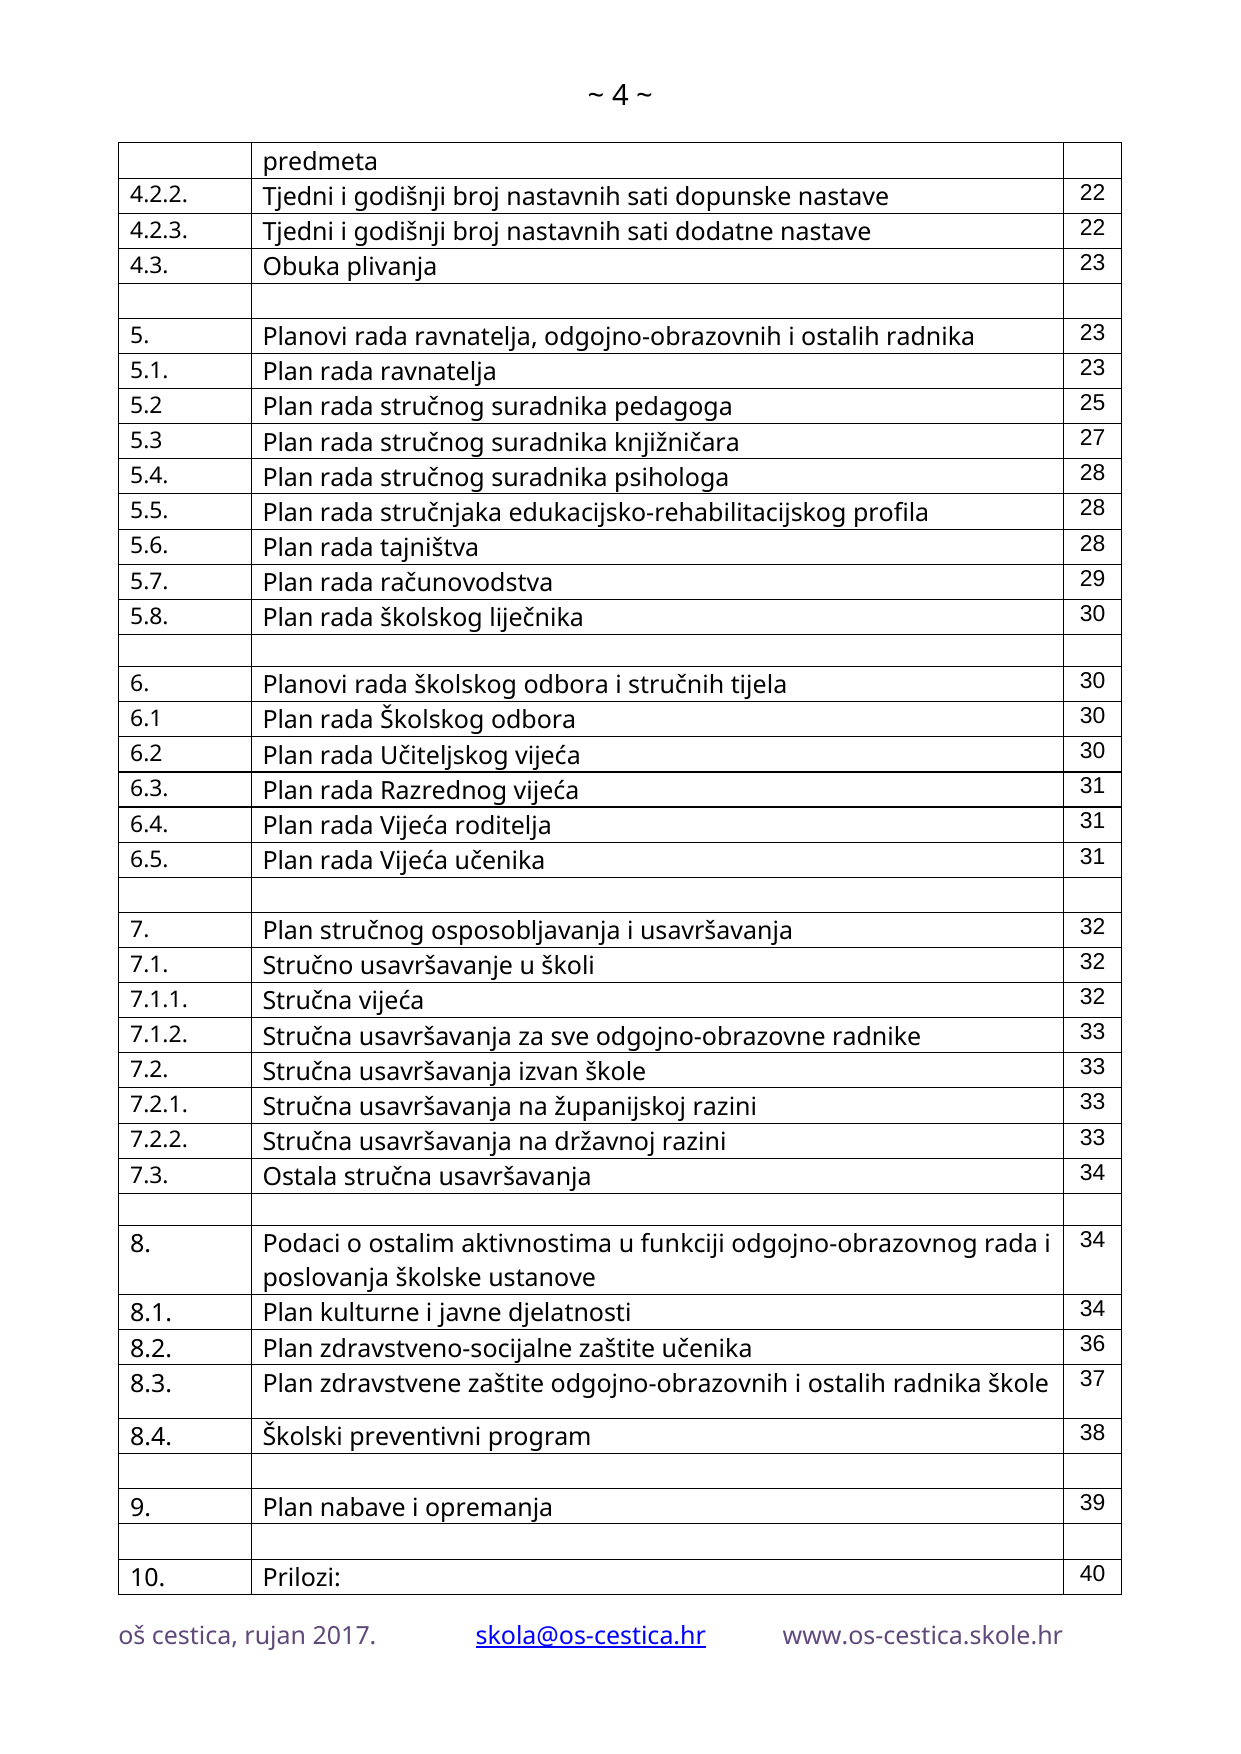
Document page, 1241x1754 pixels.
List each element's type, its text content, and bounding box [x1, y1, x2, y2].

table_cell Plan rada stručnjaka edukacijsko-rehabilitacijskog profila [252, 494, 1063, 528]
table_cell 7.1.2. [119, 1018, 251, 1052]
table_cell 8.2. [119, 1330, 251, 1364]
table_cell Obuka plivanja [252, 249, 1063, 283]
table_cell 8. [119, 1226, 251, 1294]
table_cell [119, 1194, 251, 1225]
table_cell 30 [1064, 667, 1121, 701]
table_cell 5.3 [119, 424, 251, 458]
table_cell 7.1.1. [119, 983, 251, 1017]
table_cell Plan zdravstvene zaštite odgojno-obrazovnih i ostalih radnika škole [252, 1365, 1063, 1418]
table_cell Tjedni i godišnji broj nastavnih sati dopunske nastave [252, 179, 1063, 212]
table_cell Plan rada tajništva [252, 530, 1063, 563]
table_cell Plan kulturne i javne djelatnosti [252, 1295, 1063, 1329]
table_cell 6.1 [119, 702, 251, 736]
table_cell 6. [119, 667, 251, 701]
table_cell 33 [1064, 1053, 1121, 1087]
table_cell Plan rada računovodstva [252, 565, 1063, 599]
table_cell Stručna usavršavanja za sve odgojno-obrazovne radnike [252, 1018, 1063, 1052]
table_cell [119, 284, 251, 318]
table_cell [119, 1454, 251, 1488]
table_cell Stručna usavršavanja na županijskoj razini [252, 1088, 1063, 1122]
table_cell [1064, 1194, 1121, 1225]
table_cell 27 [1064, 424, 1121, 458]
table_cell 29 [1064, 565, 1121, 599]
table_cell 34 [1064, 1226, 1121, 1294]
table_cell Plan rada stručnog suradnika psihologa [252, 459, 1063, 493]
table_cell 36 [1064, 1330, 1121, 1364]
table_cell [1064, 635, 1121, 666]
table_cell Plan rada ravnatelja [252, 354, 1063, 388]
table_cell Tjedni i godišnji broj nastavnih sati dodatne nastave [252, 214, 1063, 248]
table_cell [252, 635, 1063, 666]
table_cell 32 [1064, 913, 1121, 947]
table_cell 40 [1064, 1560, 1121, 1593]
table_cell 22 [1064, 179, 1121, 212]
table_cell 37 [1064, 1365, 1121, 1418]
table_cell Plan rada Školskog odbora [252, 702, 1063, 736]
table_cell 5.5. [119, 494, 251, 528]
table_cell 5.2 [119, 389, 251, 423]
table_cell Plan rada Razrednog vijeća [252, 773, 1063, 806]
table_cell 30 [1064, 702, 1121, 736]
table_cell Plan rada stručnog suradnika knjižničara [252, 424, 1063, 458]
table_cell Stručna usavršavanja izvan škole [252, 1053, 1063, 1087]
table_cell Ostala stručna usavršavanja [252, 1159, 1063, 1193]
table_cell [119, 878, 251, 912]
table_cell [1064, 1454, 1121, 1488]
table_cell 39 [1064, 1489, 1121, 1523]
table_cell [252, 1524, 1063, 1558]
table_cell [252, 284, 1063, 318]
table_cell 6.4. [119, 808, 251, 842]
table_cell 7.3. [119, 1159, 251, 1193]
table_cell 7. [119, 913, 251, 947]
table_cell [1064, 1524, 1121, 1558]
table_cell 28 [1064, 459, 1121, 493]
table_cell Stručna usavršavanja na državnoj razini [252, 1124, 1063, 1157]
table_cell 31 [1064, 843, 1121, 877]
table_cell 5.4. [119, 459, 251, 493]
table_cell Plan rada Vijeća roditelja [252, 808, 1063, 842]
table_cell 5.7. [119, 565, 251, 599]
table_cell 5.6. [119, 530, 251, 563]
table_cell 7.1. [119, 948, 251, 982]
table_cell 28 [1064, 530, 1121, 563]
table_cell [252, 1454, 1063, 1488]
table_cell Planovi rada školskog odbora i stručnih tijela [252, 667, 1063, 701]
table_cell Stručna vijeća [252, 983, 1063, 1017]
table_cell 4.2.3. [119, 214, 251, 248]
table_cell Plan stručnog osposobljavanja i usavršavanja [252, 913, 1063, 947]
table_cell 8.3. [119, 1365, 251, 1418]
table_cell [252, 143, 1063, 177]
table_cell 31 [1064, 808, 1121, 842]
table_cell Prilozi: [252, 1560, 1063, 1593]
table_cell 5. [119, 319, 251, 353]
table_cell 34 [1064, 1159, 1121, 1193]
table_cell 33 [1064, 1124, 1121, 1157]
table_cell 33 [1064, 1088, 1121, 1122]
table_cell 32 [1064, 983, 1121, 1017]
table_cell 9. [119, 1489, 251, 1523]
table_cell Plan rada Učiteljskog vijeća [252, 737, 1063, 771]
table_cell 4.3. [119, 249, 251, 283]
table_cell 7.2.1. [119, 1088, 251, 1122]
table_cell 7.2.2. [119, 1124, 251, 1157]
table_cell 8.4. [119, 1419, 251, 1453]
table_cell 23 [1064, 354, 1121, 388]
table_cell 8.1. [119, 1295, 251, 1329]
table_cell 28 [1064, 494, 1121, 528]
table_cell 25 [1064, 389, 1121, 423]
table_cell Planovi rada ravnatelja, odgojno-obrazovnih i ostalih radnika [252, 319, 1063, 353]
table_cell [119, 635, 251, 666]
table_cell [252, 878, 1063, 912]
table_cell Podaci o ostalim aktivnostima u funkciji odgojno-obrazovnog rada i poslovanja školske ustanove [252, 1226, 1063, 1294]
table_cell Plan rada Vijeća učenika [252, 843, 1063, 877]
table_cell Plan rada školskog liječnika [252, 600, 1063, 634]
table_cell 4.2.2. [119, 179, 251, 212]
table_cell 31 [1064, 773, 1121, 806]
table_cell 5.1. [119, 354, 251, 388]
table_cell Školski preventivni program [252, 1419, 1063, 1453]
table_cell [252, 1194, 1063, 1225]
table_cell 5.8. [119, 600, 251, 634]
table_cell 32 [1064, 948, 1121, 982]
table_cell 6.3. [119, 773, 251, 806]
table_cell 10. [119, 1560, 251, 1593]
table_cell 38 [1064, 1419, 1121, 1453]
table_cell [1064, 284, 1121, 318]
table_cell 33 [1064, 1018, 1121, 1052]
table_cell Plan rada stručnog suradnika pedagoga [252, 389, 1063, 423]
table_cell 4.2.1.4. [119, 143, 251, 177]
table_cell Stručno usavršavanje u školi [252, 948, 1063, 982]
table_cell [1064, 878, 1121, 912]
table_cell 22 [1064, 143, 1121, 177]
table_cell 34 [1064, 1295, 1121, 1329]
table_cell 22 [1064, 214, 1121, 248]
table_cell 30 [1064, 737, 1121, 771]
table_cell 7.2. [119, 1053, 251, 1087]
table_cell 23 [1064, 319, 1121, 353]
table_cell 23 [1064, 249, 1121, 283]
table_cell 6.5. [119, 843, 251, 877]
table_cell Plan nabave i opremanja [252, 1489, 1063, 1523]
table_cell Plan zdravstveno-socijalne zaštite učenika [252, 1330, 1063, 1364]
table_cell 6.2 [119, 737, 251, 771]
table_cell 30 [1064, 600, 1121, 634]
table_cell [119, 1524, 251, 1558]
